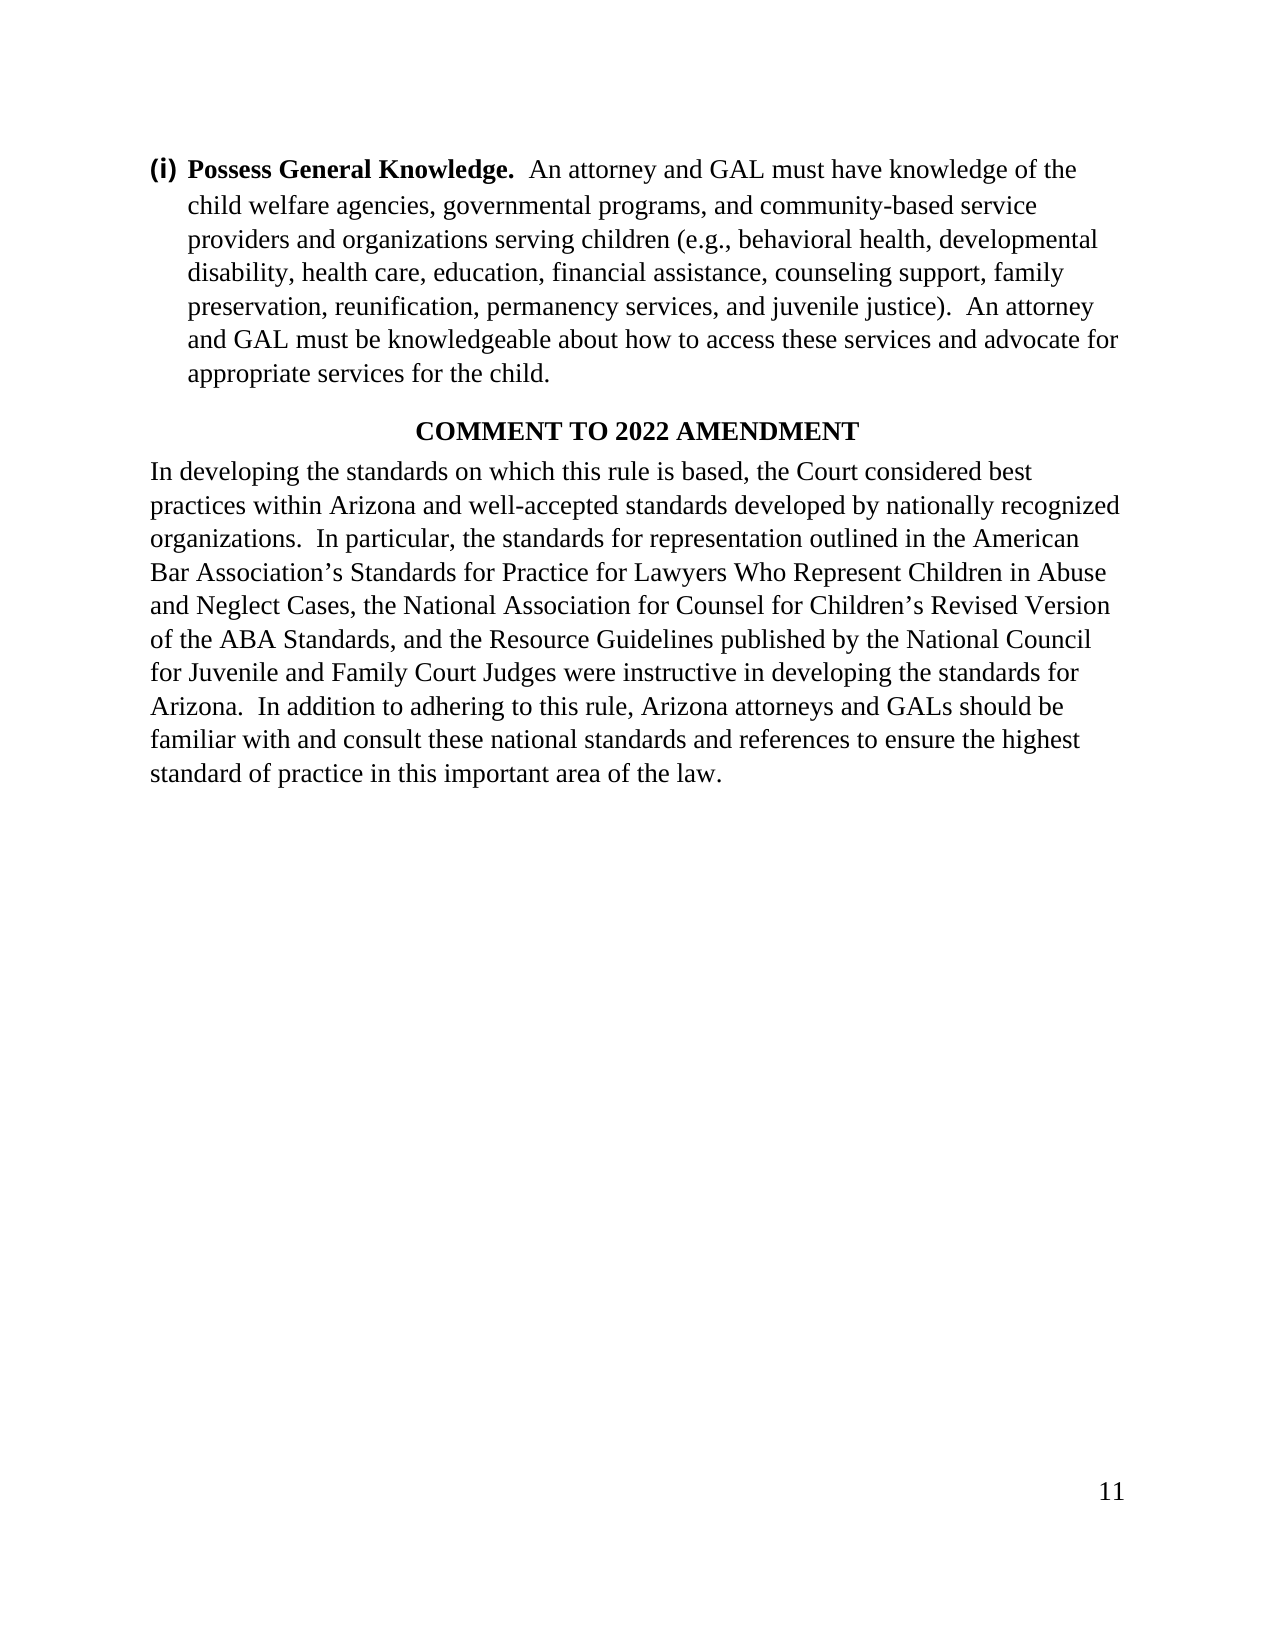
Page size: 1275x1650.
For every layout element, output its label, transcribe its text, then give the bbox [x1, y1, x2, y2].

text In developing the standards on which this rule is based, the Court considered best practices within Arizona and well-accepted standards developed by nationally recognized organizations. In particular, the standards for representation outlined in the American Bar Association’s Standards for Practice for Lawyers Who Represent Children in Abuse and Neglect Cases, the National Association for Counsel for Children’s Revised Version of the ABA Standards, and the Resource Guidelines published by the National Council for Juvenile and Family Court Judges were instructive in developing the standards for Arizona. In addition to adhering to this rule, Arizona attorneys and GALs should be familiar with and consult these national standards and references to ensure the highest standard of practice in this important area of the law. [150, 455, 1125, 788]
list Possess General Knowledge. An attorney and GAL must have knowledge of the child welfare agencies, governmental programs, and community-based service providers and organizations serving children (e.g., behavioral health, developmental disability, health care, education, financial assistance, counseling support, family preservation, reunification, permanency services, and juvenile justice). An attorney and GAL must be knowledgeable about how to access these services and advocate for appropriate services for the child. [150, 150, 1125, 388]
subtitle COMMENT TO 2022 AMENDMENT [150, 416, 1125, 447]
